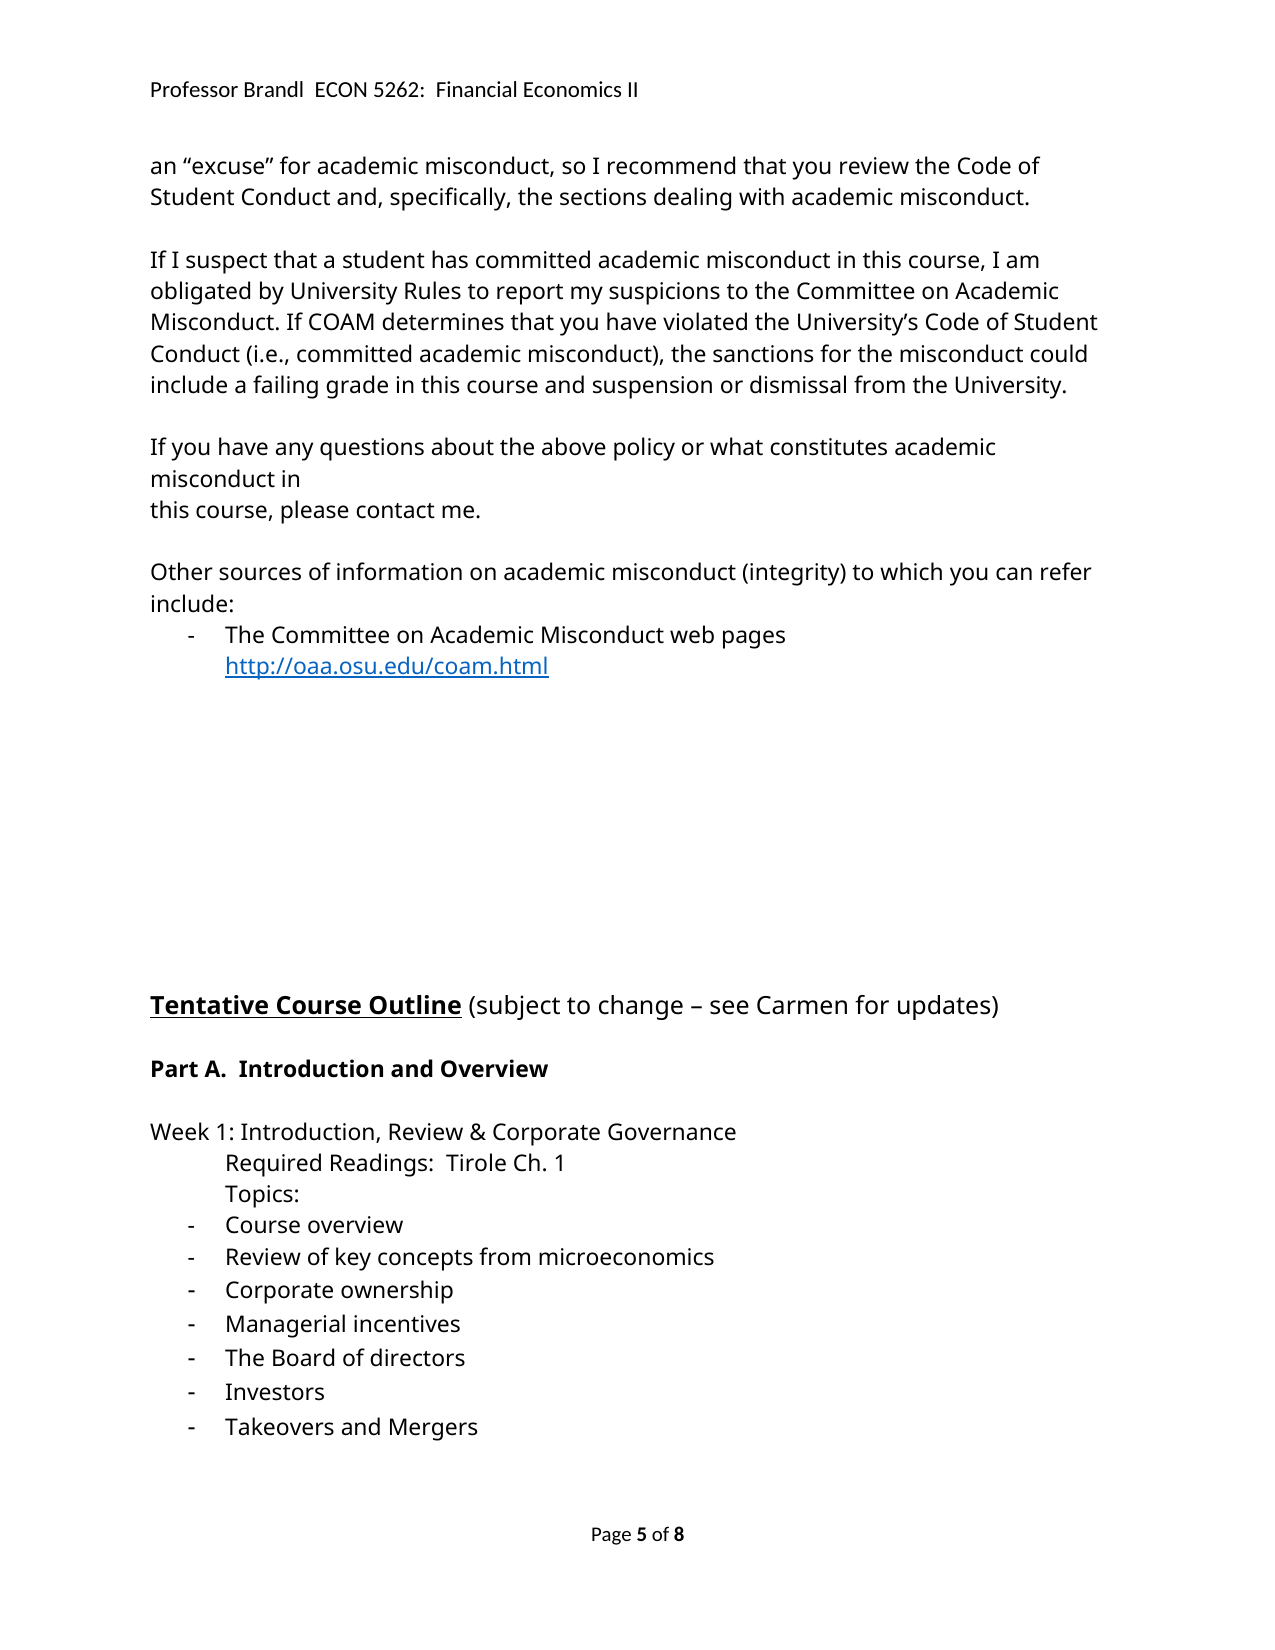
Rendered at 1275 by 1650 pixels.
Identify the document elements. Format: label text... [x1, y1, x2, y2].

text If you have any questions about the above policy or what constitutes academic misconduct in [150, 431, 1125, 494]
text include: [150, 587, 1125, 619]
text this course, please contact me. [150, 494, 1125, 525]
text Week 1: Introduction, Review & Corporate Governance [150, 1116, 1125, 1147]
text Other sources of information on academic misconduct (integrity) to which you can refer [150, 556, 1125, 587]
text Required Readings: Tirole Ch. 1 [150, 1147, 1125, 1178]
text http://oaa.osu.edu/coam.html [150, 650, 1125, 681]
list Course overview [187, 1209, 1125, 1241]
list Investors [187, 1374, 1125, 1408]
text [150, 150, 1125, 212]
list Corporate ownership [187, 1272, 1125, 1306]
list Managerial incentives [187, 1306, 1125, 1340]
list Review of key concepts from microeconomics [187, 1241, 1125, 1272]
text Topics: [150, 1178, 1125, 1209]
text Part A. Introduction and Overview [150, 1053, 1125, 1084]
text Tentative Course Outline (subject to change – see Carmen for updates) [150, 988, 1125, 1022]
list The Board of directors [187, 1340, 1125, 1374]
text If I suspect that a student has committed academic misconduct in this course, I am obligated by University Rules to report my suspicions to the Committee on Academic Misconduct. If COAM determines that you have violated the University’s Code of Student Conduct (i.e., committed academic misconduct), the sanctions for the misconduct could include a failing grade in this course and suspension or dismissal from the University. [150, 244, 1125, 400]
list The Committee on Academic Misconduct web pages [187, 619, 1125, 650]
list Takeovers and Mergers [187, 1408, 1125, 1442]
